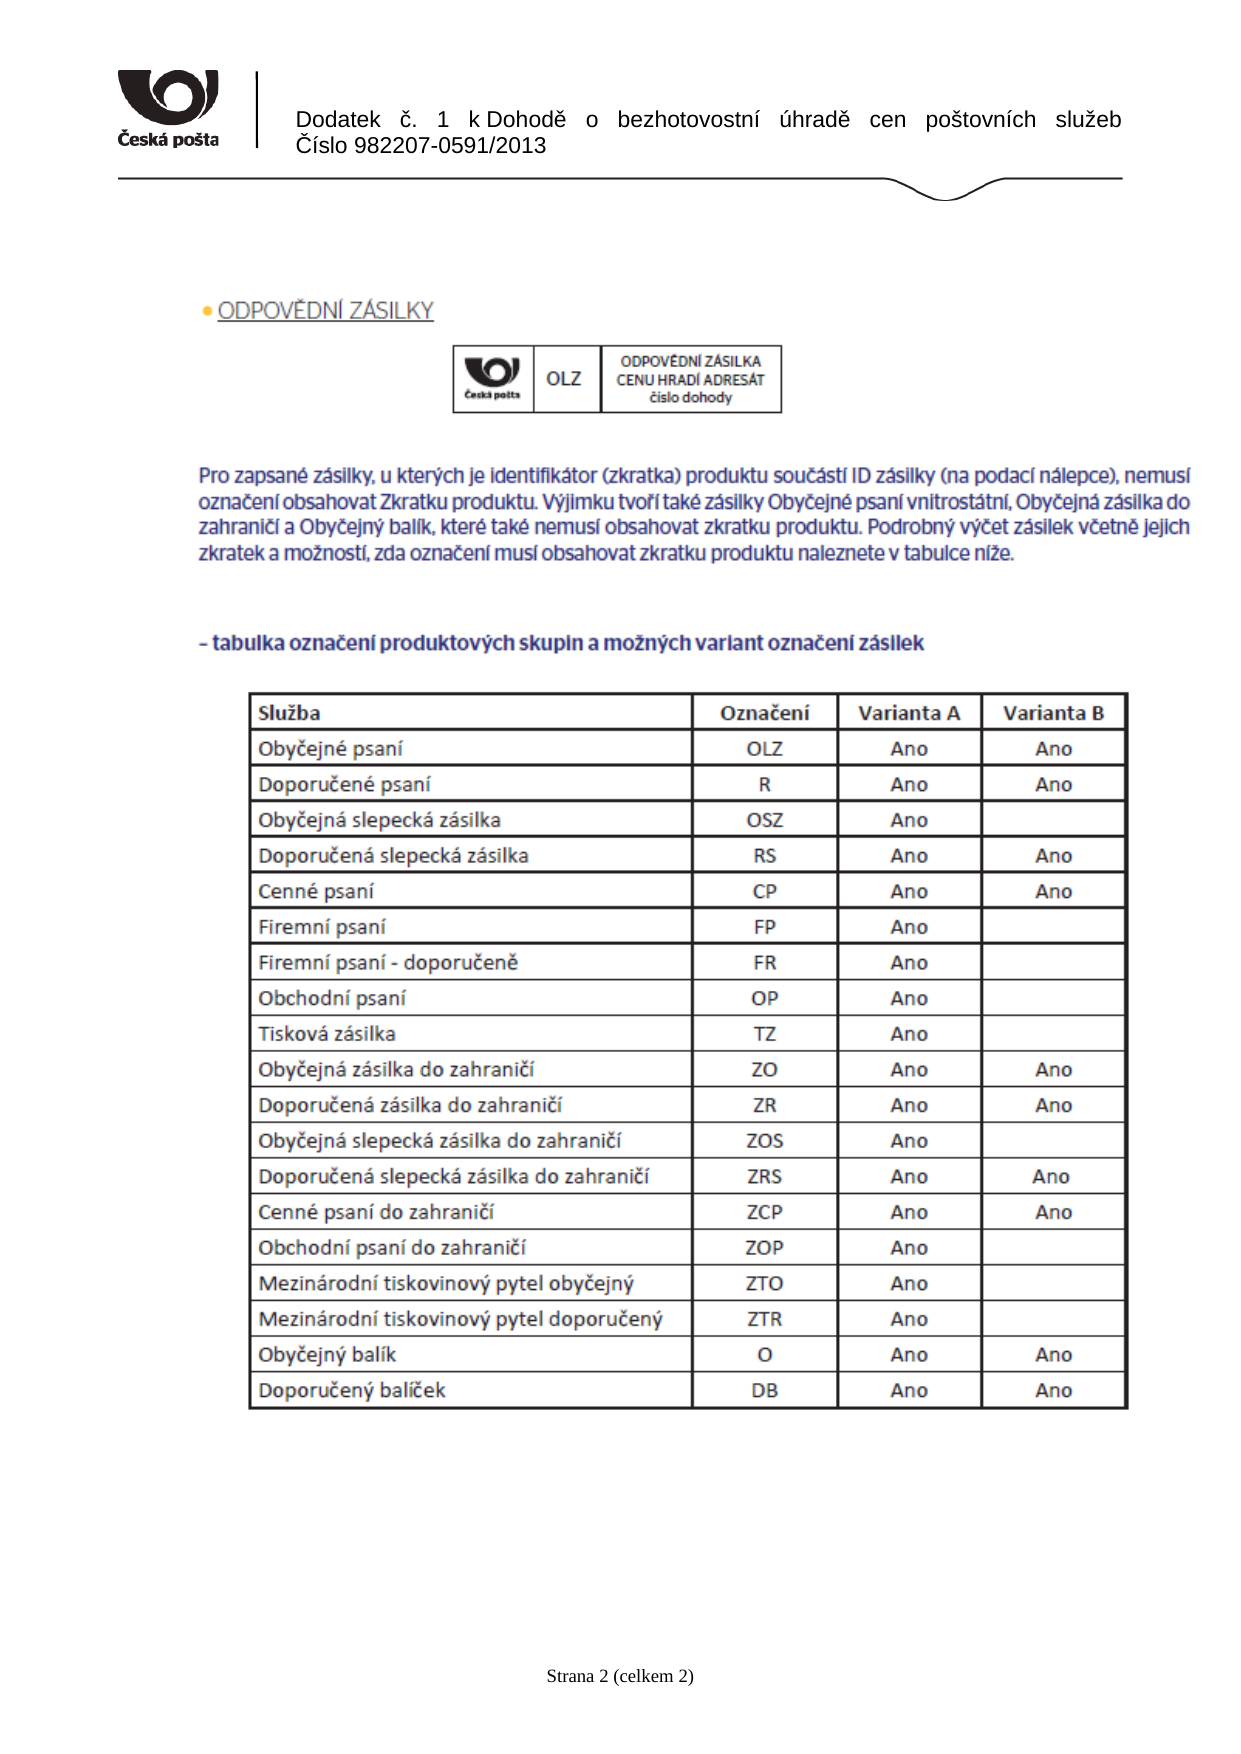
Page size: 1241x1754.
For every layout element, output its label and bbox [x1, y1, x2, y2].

picture [193, 288, 1197, 1413]
picture [118, 177, 1123, 201]
picture [118, 70, 219, 148]
